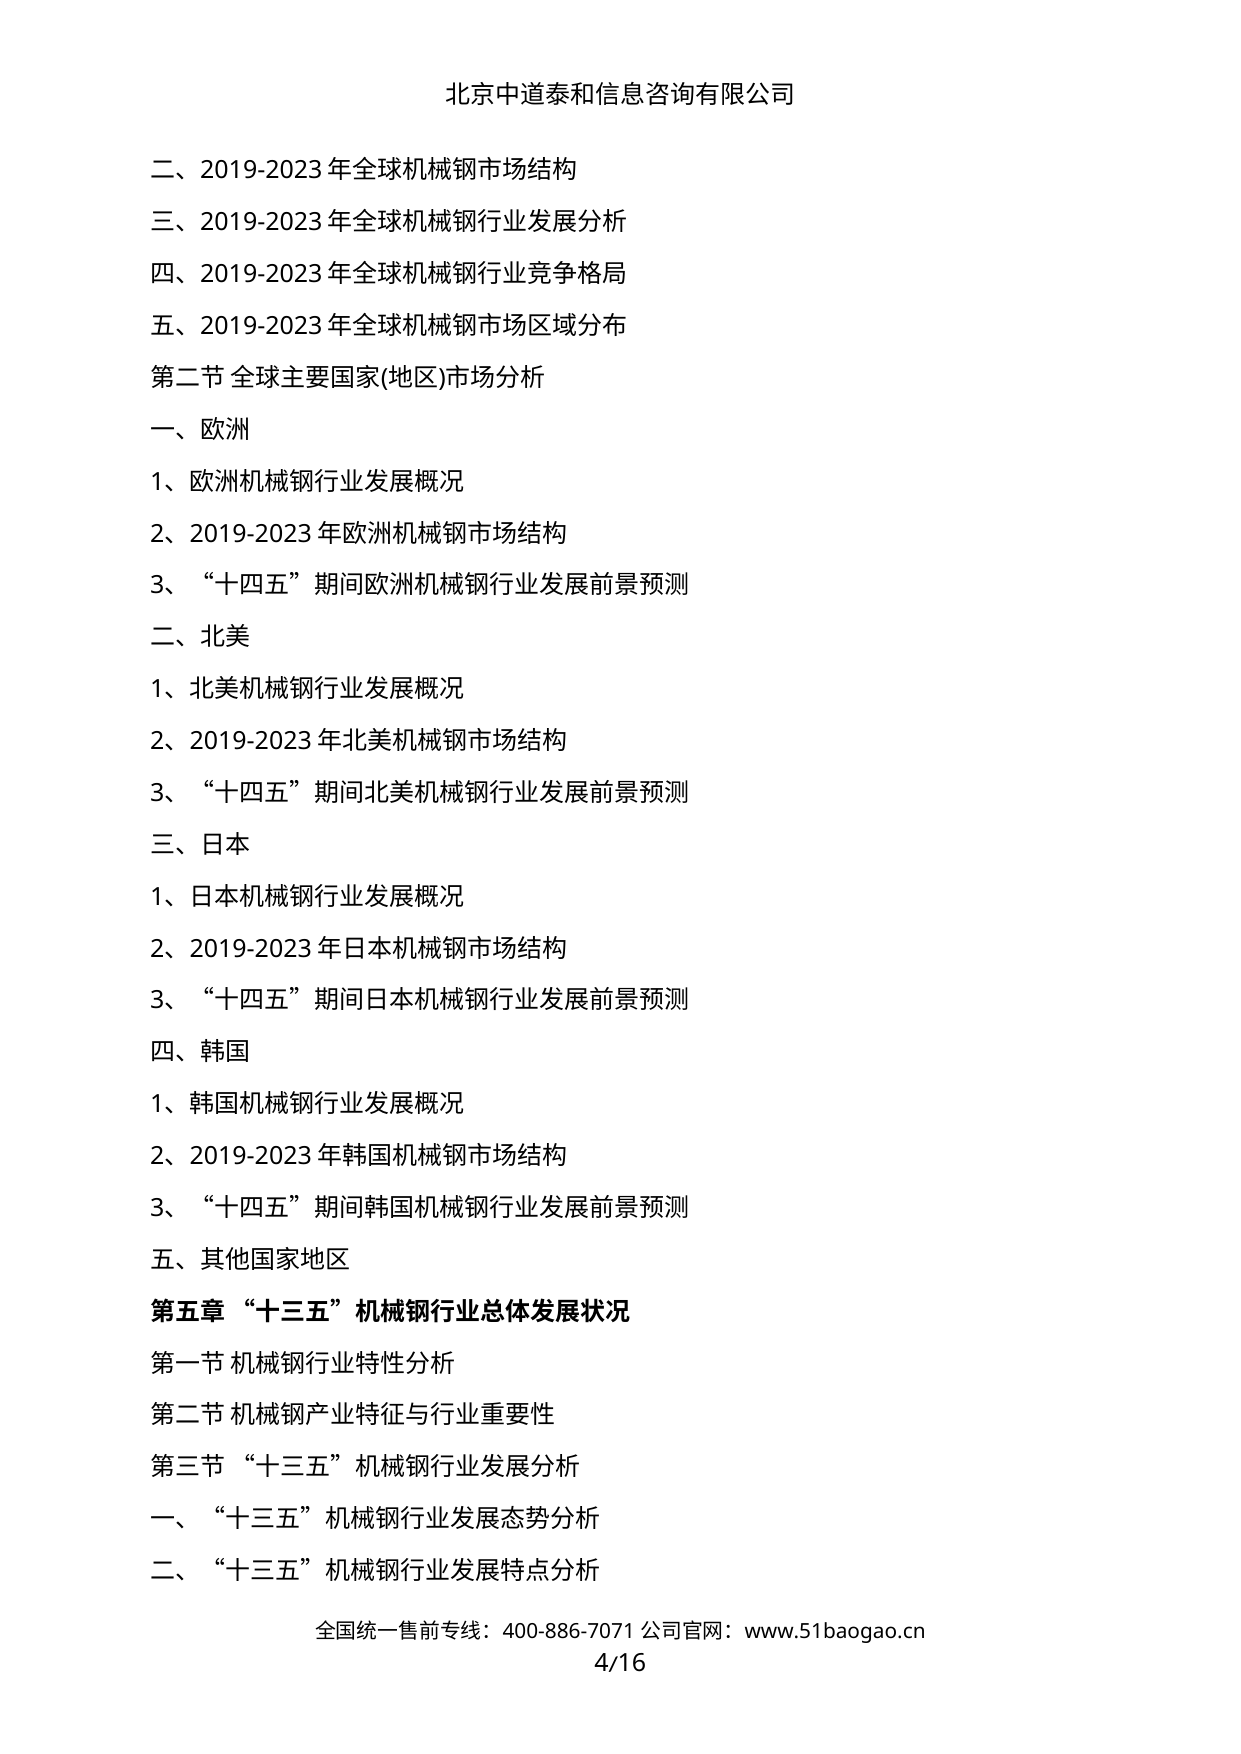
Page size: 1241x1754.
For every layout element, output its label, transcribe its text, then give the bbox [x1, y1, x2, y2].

text 3、“十四五”期间欧洲机械钢行业发展前景预测 [150, 565, 1090, 601]
text 3、“十四五”期间北美机械钢行业发展前景预测 [150, 772, 1090, 809]
text 3、“十四五”期间韩国机械钢行业发展前景预测 [150, 1187, 1090, 1224]
text 三、日本 [150, 824, 1090, 861]
text 二、2019-2023年全球机械钢市场结构 [150, 150, 1090, 186]
text 2、2019-2023年日本机械钢市场结构 [150, 928, 1090, 964]
text 第三节 “十三五”机械钢行业发展分析 [150, 1447, 1090, 1483]
text 三、2019-2023年全球机械钢行业发展分析 [150, 202, 1090, 238]
text 3、“十四五”期间日本机械钢行业发展前景预测 [150, 980, 1090, 1016]
text 2、2019-2023年北美机械钢市场结构 [150, 721, 1090, 757]
text 第五章 “十三五”机械钢行业总体发展状况 [150, 1291, 1090, 1327]
text 二、北美 [150, 617, 1090, 653]
text 一、欧洲 [150, 409, 1090, 446]
text 2、2019-2023年欧洲机械钢市场结构 [150, 513, 1090, 549]
text 第二节 机械钢产业特征与行业重要性 [150, 1395, 1090, 1431]
text 四、2019-2023年全球机械钢行业竞争格局 [150, 254, 1090, 290]
text 1、北美机械钢行业发展概况 [150, 669, 1090, 705]
text 2、2019-2023年韩国机械钢市场结构 [150, 1136, 1090, 1172]
text 1、韩国机械钢行业发展概况 [150, 1084, 1090, 1120]
text 1、日本机械钢行业发展概况 [150, 876, 1090, 912]
text 一、“十三五”机械钢行业发展态势分析 [150, 1499, 1090, 1535]
text 五、2019-2023年全球机械钢市场区域分布 [150, 306, 1090, 342]
text 第二节 全球主要国家(地区)市场分析 [150, 357, 1090, 394]
text 1、欧洲机械钢行业发展概况 [150, 461, 1090, 497]
text 第一节 机械钢行业特性分析 [150, 1343, 1090, 1379]
text 五、其他国家地区 [150, 1239, 1090, 1276]
text 二、“十三五”机械钢行业发展特点分析 [150, 1551, 1090, 1587]
text 四、韩国 [150, 1032, 1090, 1068]
